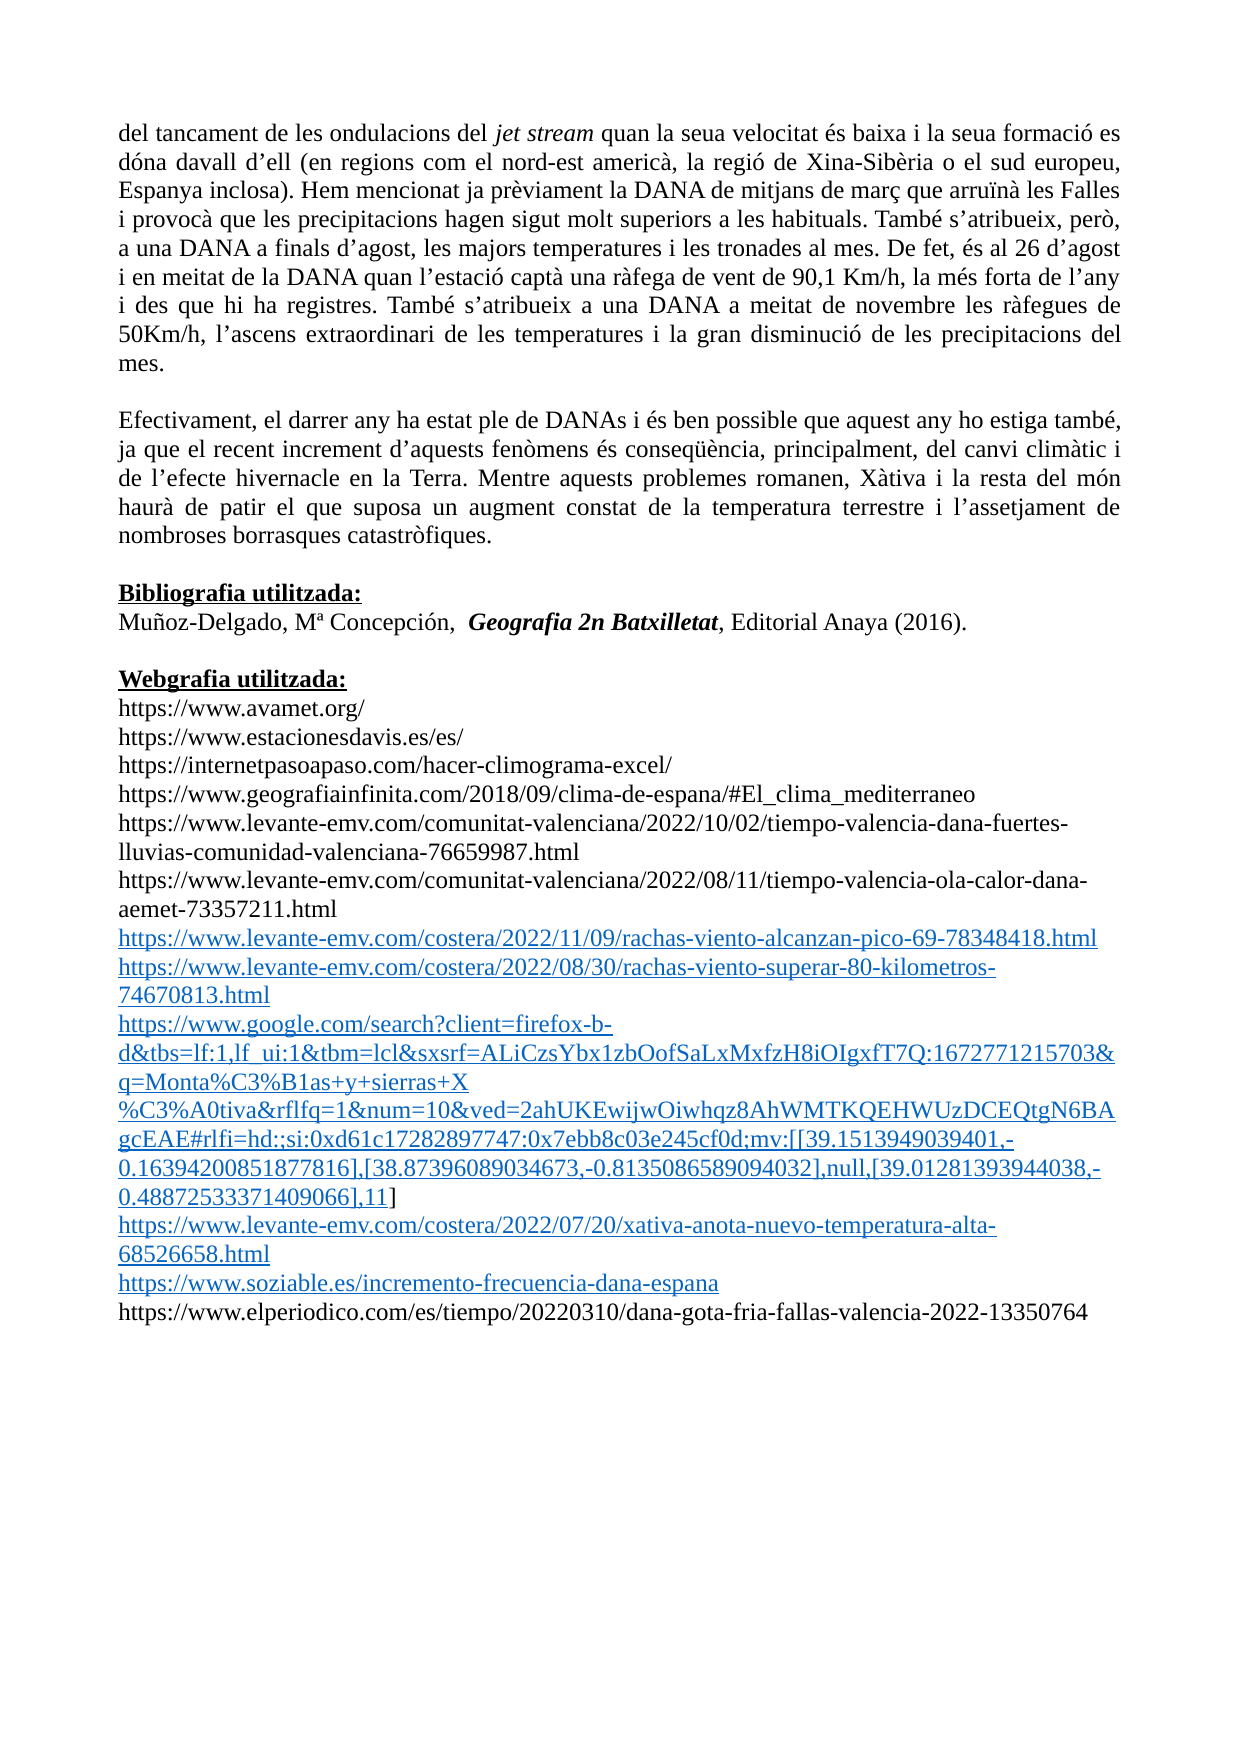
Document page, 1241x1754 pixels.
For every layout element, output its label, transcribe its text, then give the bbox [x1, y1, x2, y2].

text https://www.levante-emv.com/comunitat-valenciana/2022/10/02/tiempo-valencia-dana-fuertes-lluvias-comunidad-valenciana-76659987.html [118, 808, 1122, 866]
text https://www.elperiodico.com/es/tiempo/20220310/dana-gota-fria-fallas-valencia-2022-13350764 [118, 1297, 1122, 1326]
text https://www.avamet.org/ [118, 693, 1122, 722]
text Bibliografia utilitzada: [118, 578, 1122, 607]
text https://www.estacionesdavis.es/es/ [118, 722, 1122, 751]
text Efectivament, el darrer any ha estat ple de DANAs i és ben possible que aquest any ho estiga també, ja que el recent increment d’aquests fenòmens és conseqüència, principalment, del canvi climàtic i de l’efecte hivernacle en la Terra. Mentre aquests problemes romanen, Xàtiva i la resta del món haurà de patir el que suposa un augment constat de la temperatura terrestre i l’assetjament de nombroses borrasques catastròfiques. [118, 406, 1122, 549]
text https://www.levante-emv.com/costera/2022/08/30/rachas-viento-superar-80-kilometros-74670813.html [118, 952, 1122, 1009]
text https://www.levante-emv.com/costera/2022/07/20/xativa-anota-nuevo-temperatura-alta-68526658.html [118, 1211, 1122, 1268]
text https://www.geografiainfinita.com/2018/09/clima-de-espana/#El_clima_mediterraneo [118, 779, 1122, 808]
text https://internetpasoapaso.com/hacer-climograma-excel/ [118, 751, 1122, 779]
text https://www.levante-emv.com/comunitat-valenciana/2022/08/11/tiempo-valencia-ola-calor-dana-aemet-73357211.html [118, 866, 1122, 923]
text https://www.soziable.es/incremento-frecuencia-dana-espana [118, 1268, 1122, 1297]
text Muñoz-Delgado, Mª Concepción, Geografia 2n Batxilletat, Editorial Anaya (2016). [118, 607, 1122, 636]
text https://www.google.com/search?client=firefox-b-d&tbs=lf:1,lf_ui:1&tbm=lcl&sxsrf=ALiCzsYbx1zbOofSaLxMxfzH8iOIgxfT7Q:1672771215703&q=Monta%C3%B1as+y+sierras+X%C3%A0tiva&rflfq=1&num=10&ved=2ahUKEwijwOiwhqz8AhWMTKQEHWUzDCEQtgN6BAgcEAE#rlfi=hd:;si:0xd61c17282897747:0x7ebb8c03e245cf0d;mv:[[39.1513949039401,-0.16394200851877816],[38.87396089034673,-0.8135086589094032],null,[39.01281393944038,-0.48872533371409066],11] [118, 1009, 1122, 1211]
text Webgrafia utilitzada: [118, 664, 1122, 693]
text https://www.levante-emv.com/costera/2022/11/09/rachas-viento-alcanzan-pico-69-78348418.html [118, 923, 1122, 952]
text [118, 118, 1122, 406]
